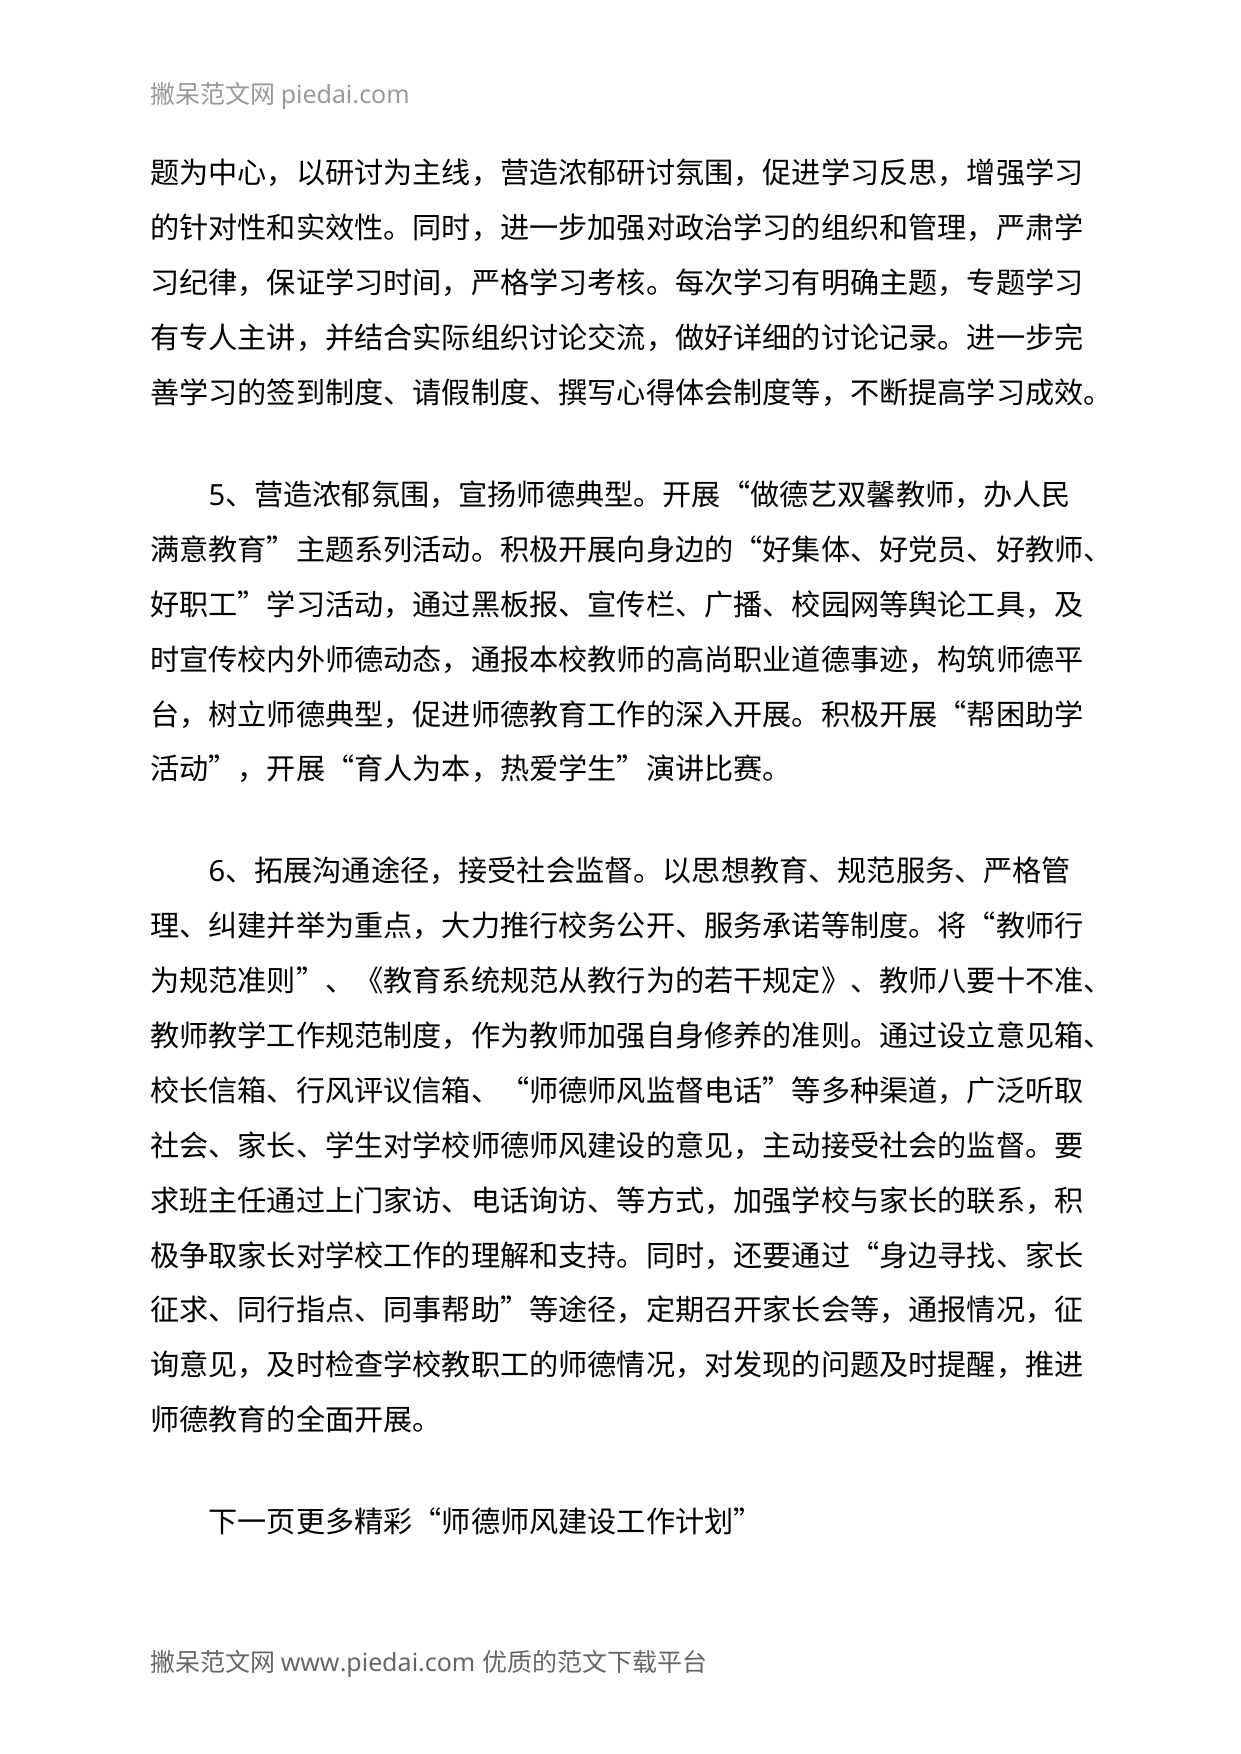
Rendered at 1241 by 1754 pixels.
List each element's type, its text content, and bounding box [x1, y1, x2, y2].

text 6、拓展沟通途径，接受社会监督。以思想教育、规范服务、严格管理、纠建并举为重点，大力推行校务公开、服务承诺等制度。将“教师行为规范准则”、《教育系统规范从教行为的若干规定》、教师八要十不准、教师教学工作规范制度，作为教师加强自身修养的准则。通过设立意见箱、校长信箱、行风评议信箱、“师德师风监督电话”等多种渠道，广泛听取社会、家长、学生对学校师德师风建设的意见，主动接受社会的监督。要求班主任通过上门家访、电话询访、等方式，加强学校与家长的联系，积极争取家长对学校工作的理解和支持。同时，还要通过“身边寻找、家长征求、同行指点、同事帮助”等途径，定期召开家长会等，通报情况，征询意见，及时检查学校教职工的师德情况，对发现的问题及时提醒，推进师德教育的全面开展。 [150, 848, 1090, 1439]
text 5、营造浓郁氛围，宣扬师德典型。开展“做德艺双馨教师，办人民满意教育”主题系列活动。积极开展向身边的“好集体、好党员、好教师、好职工”学习活动，通过黑板报、宣传栏、广播、校园网等舆论工具，及时宣传校内外师德动态，通报本校教师的高尚职业道德事迹，构筑师德平台，树立师德典型，促进师德教育工作的深入开展。积极开展“帮困助学活动”，开展“育人为本，热爱学生”演讲比赛。 [150, 471, 1090, 788]
text 下一页更多精彩“师德师风建设工作计划” [150, 1498, 1090, 1541]
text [150, 150, 1090, 412]
